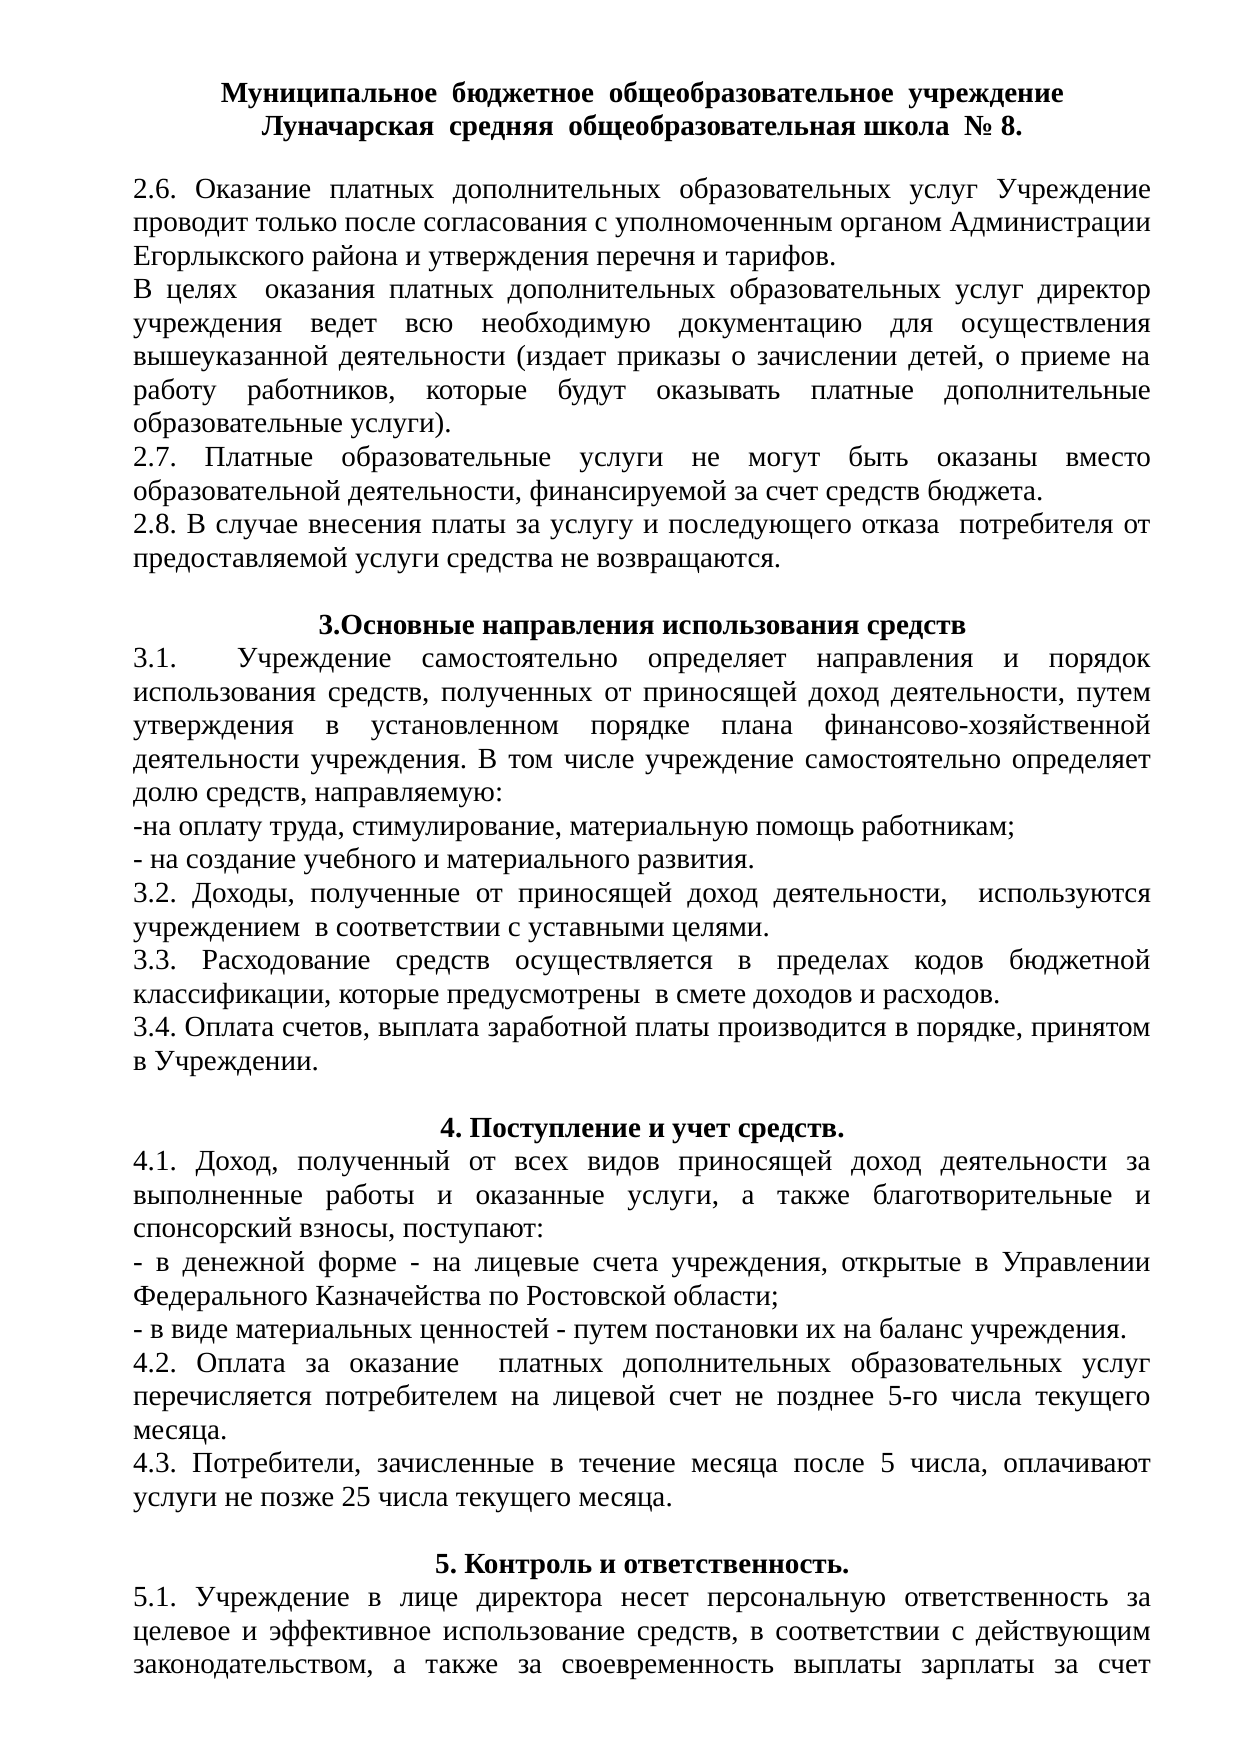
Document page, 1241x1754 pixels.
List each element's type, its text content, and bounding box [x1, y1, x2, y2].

text В целях оказания платных дополнительных образовательных услуг директор учреждения ведет всю необходимую документацию для осуществления вышеуказанной деятельности (издает приказы о зачислении детей, о приеме на работу работников, которые будут оказывать платные дополнительные образовательные услуги). [133, 271, 1152, 439]
text 4.2. Оплата за оказание платных дополнительных образовательных услуг перечисляется потребителем на лицевой счет не позднее 5-го числа текущего месяца. [133, 1345, 1152, 1445]
text 4.1. Доход, полученный от всех видов приносящей доход деятельности за выполненные работы и оказанные услуги, а также благотворительные и спонсорский взносы, поступают: [133, 1143, 1152, 1244]
text - в виде материальных ценностей - путем постановки их на баланс учреждения. [133, 1311, 1152, 1345]
text 3.2. Доходы, полученные от приносящей доход деятельности, используются учреждением в соответствии с уставными целями. [133, 875, 1152, 942]
text - в денежной форме - на лицевые счета учреждения, открытые в Управлении Федерального Казначейства по Ростовской области; [133, 1244, 1152, 1311]
text 4. Поступление и учет средств. [133, 1110, 1152, 1143]
text -на оплату труда, стимулирование, материальную помощь работникам; [133, 808, 1152, 842]
text 5. Контроль и ответственность. [133, 1546, 1152, 1579]
text 3.4. Оплата счетов, выплата заработной платы производится в порядке, принятом в Учреждении. [133, 1009, 1152, 1076]
text 2.8. В случае внесения платы за услугу и последующего отказа потребителя от предоставляемой услуги средства не возвращаются. [133, 506, 1152, 573]
text 2.6. Оказание платных дополнительных образовательных услуг Учреждение проводит только после согласования с уполномоченным органом Администрации Егорлыкского района и утверждения перечня и тарифов. [133, 171, 1152, 271]
text 3.Основные направления использования средств [133, 607, 1152, 640]
text 3.3. Расходование средств осуществляется в пределах кодов бюджетной классификации, которые предусмотрены в смете доходов и расходов. [133, 942, 1152, 1009]
text 3.1. Учреждение самостоятельно определяет направления и порядок использования средств, полученных от приносящей доход деятельности, путем утверждения в установленном порядке плана финансово-хозяйственной деятельности учреждения. В том числе учреждение самостоятельно определяет долю средств, направляемую: [133, 640, 1152, 808]
text - на создание учебного и материального развития. [133, 842, 1152, 875]
text 2.7. Платные образовательные услуги не могут быть оказаны вместо образовательной деятельности, финансируемой за счет средств бюджета. [133, 439, 1152, 506]
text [133, 1579, 1152, 1680]
text 4.3. Потребители, зачисленные в течение месяца после 5 числа, оплачивают услуги не позже 25 числа текущего месяца. [133, 1445, 1152, 1512]
